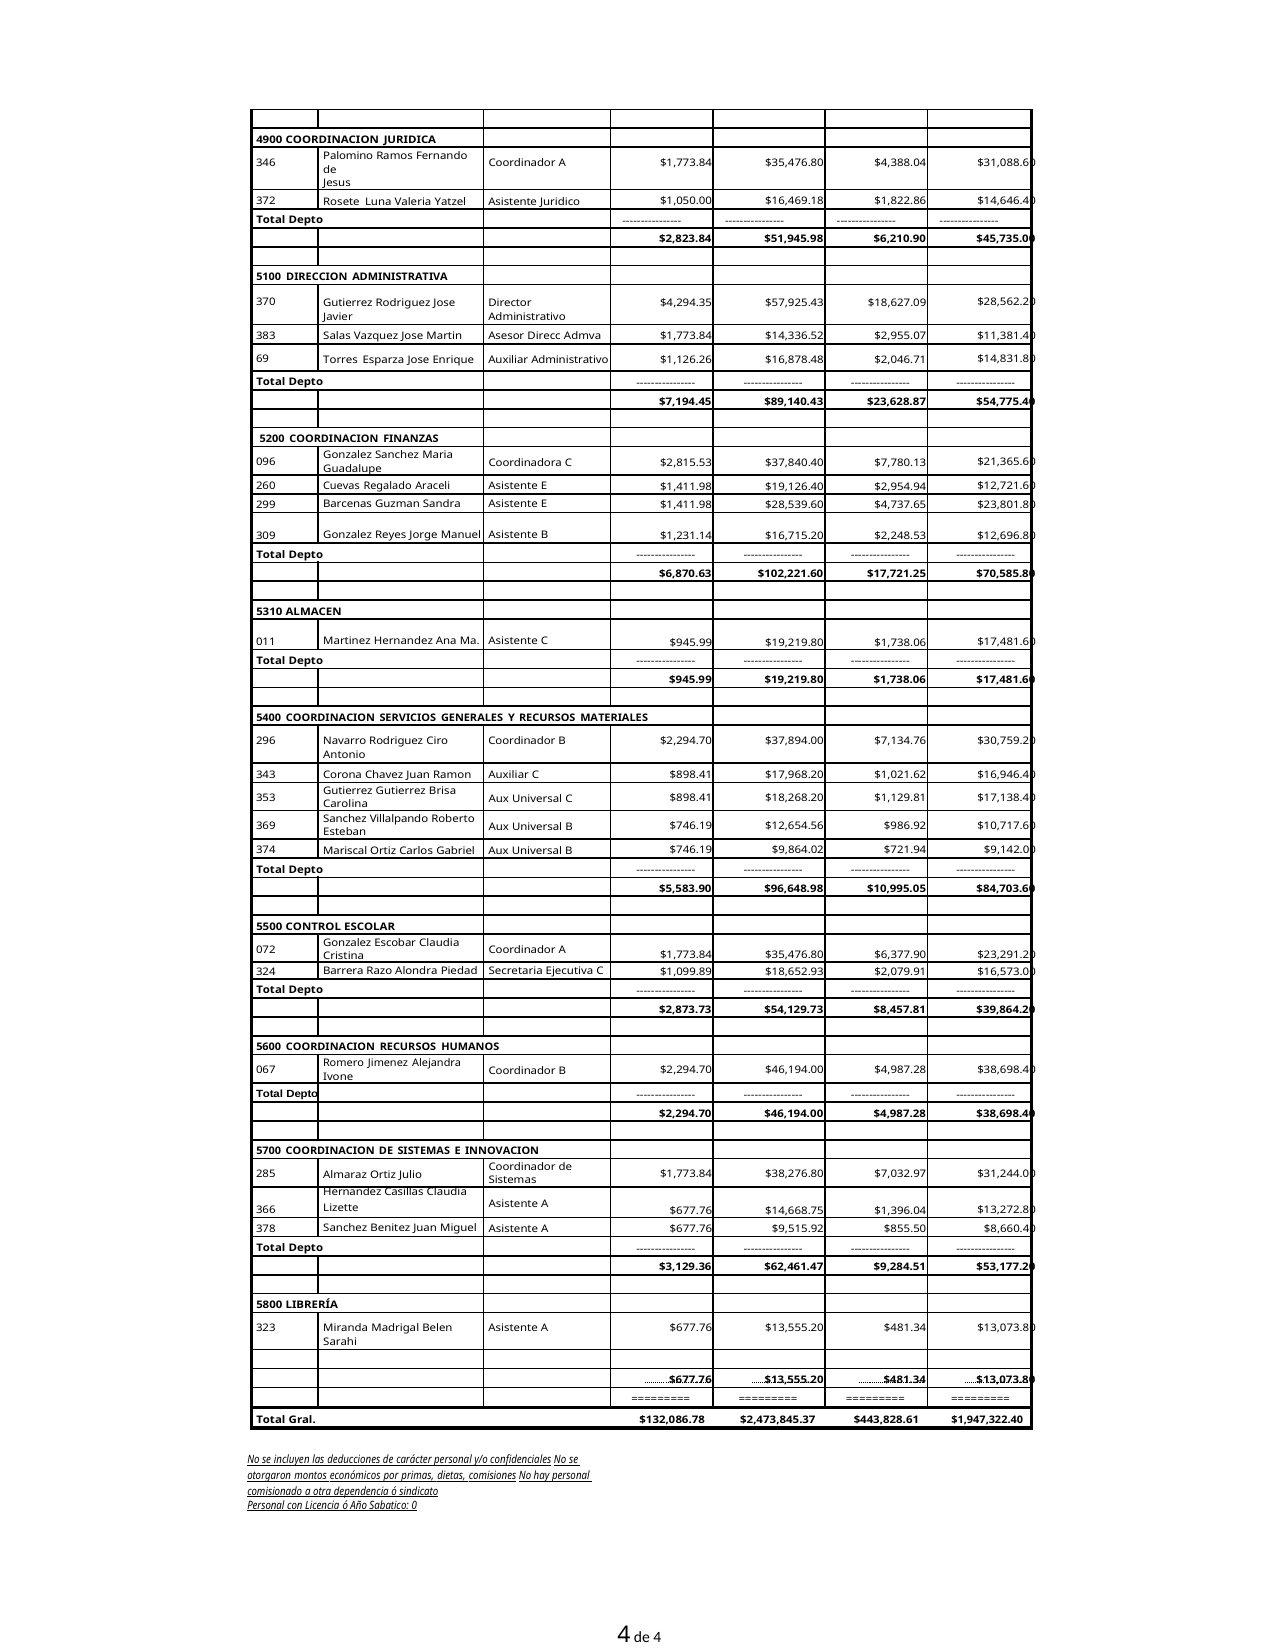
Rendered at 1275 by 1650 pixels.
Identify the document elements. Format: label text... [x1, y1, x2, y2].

text Personal con Licencia ó Año Sabatico: 0 [247, 1498, 1096, 1512]
text No se incluyen las deducciones de carácter personal y/o confidenciales No se otorgaron montos económicos por primas, dietas, comisiones No hay personal comisionado a otra dependencia ó sindicato [247, 1452, 597, 1498]
